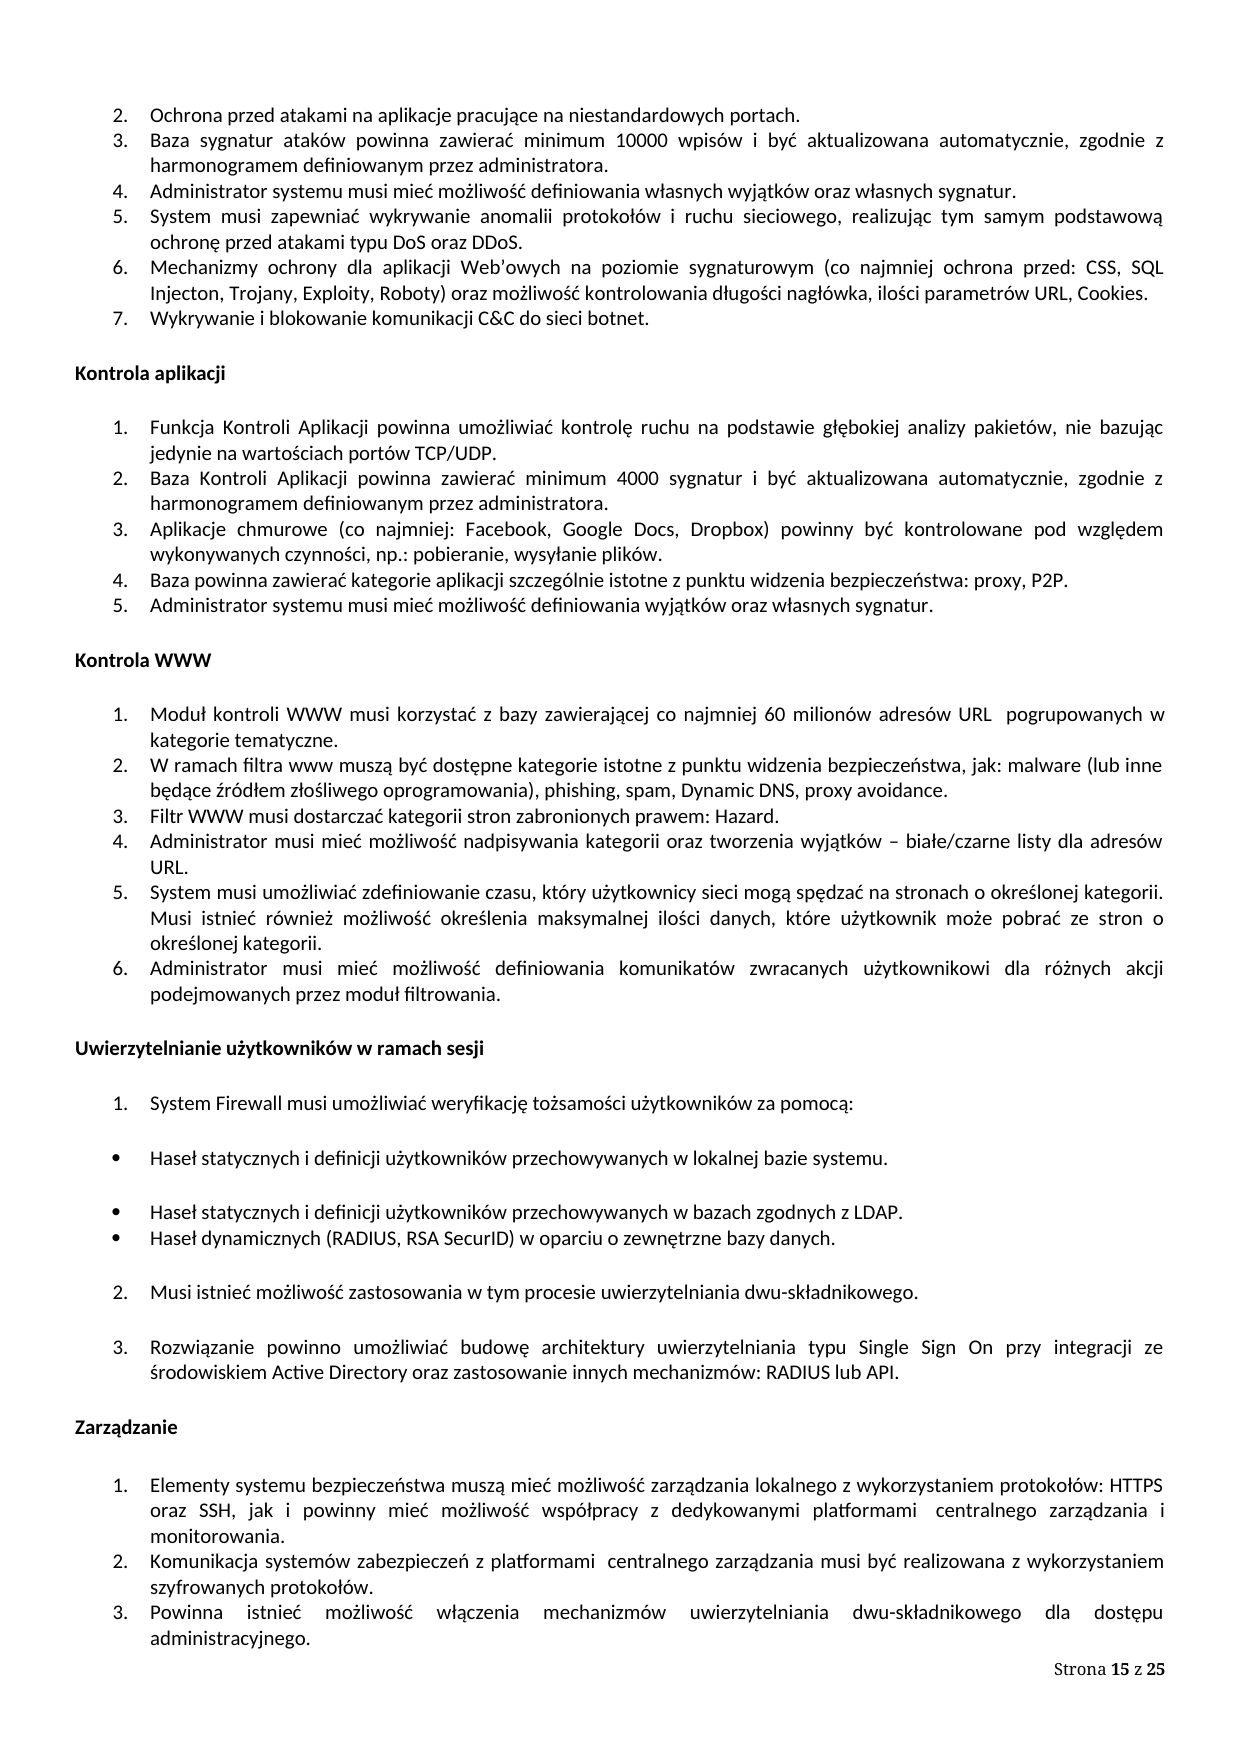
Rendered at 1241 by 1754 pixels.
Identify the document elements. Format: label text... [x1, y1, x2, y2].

list W ramach filtra www muszą być dostępne kategorie istotne z punktu widzenia bezpieczeństwa, jak: malware (lub inne będące źródłem złośliwego oprogramowania), phishing, spam, Dynamic DNS, proxy avoidance. [112, 752, 1165, 803]
list Musi istnieć możliwość zastosowania w tym procesie uwierzytelniania dwu-składnikowego. [112, 1279, 1165, 1305]
list Wykrywanie i blokowanie komunikacji C&C do sieci botnet. [112, 305, 1165, 331]
list Mechanizmy ochrony dla aplikacji Web’owych na poziomie sygnaturowym (co najmniej ochrona przed: CSS, SQL Injecton, Trojany, Exploity, Roboty) oraz możliwość kontrolowania długości nagłówka, ilości parametrów URL, Cookies. [112, 254, 1165, 305]
list Elementy systemu bezpieczeństwa muszą mieć możliwość zarządzania lokalnego z wykorzystaniem protokołów: HTTPS oraz SSH, jak i powinny mieć możliwość współpracy z dedykowanymi platformami centralnego zarządzania i monitorowania. [112, 1472, 1165, 1548]
text Kontrola WWW [75, 647, 1165, 672]
list Moduł kontroli WWW musi korzystać z bazy zawierającej co najmniej 60 milionów adresów URL pogrupowanych w kategorie tematyczne. [112, 701, 1165, 752]
list Haseł statycznych i definicji użytkowników przechowywanych w bazach zgodnych z LDAP. [112, 1199, 1165, 1225]
list Baza sygnatur ataków powinna zawierać minimum 10000 wpisów i być aktualizowana automatycznie, zgodnie z harmonogramem definiowanym przez administratora. [112, 127, 1165, 178]
list Filtr WWW musi dostarczać kategorii stron zabronionych prawem: Hazard. [112, 803, 1165, 828]
text Zarządzanie [75, 1414, 1165, 1439]
list Administrator musi mieć możliwość nadpisywania kategorii oraz tworzenia wyjątków – białe/czarne listy dla adresów URL. [112, 828, 1165, 879]
list System musi umożliwiać zdefiniowanie czasu, który użytkownicy sieci mogą spędzać na stronach o określonej kategorii. Musi istnieć również możliwość określenia maksymalnej ilości danych, które użytkownik może pobrać ze stron o określonej kategorii. [112, 879, 1165, 956]
list Funkcja Kontroli Aplikacji powinna umożliwiać kontrolę ruchu na podstawie głębokiej analizy pakietów, nie bazując jedynie na wartościach portów TCP/UDP. [112, 414, 1165, 465]
list Administrator systemu musi mieć możliwość definiowania wyjątków oraz własnych sygnatur. [112, 592, 1165, 618]
list Ochrona przed atakami na aplikacje pracujące na niestandardowych portach. [112, 102, 1165, 127]
list Administrator systemu musi mieć możliwość definiowania własnych wyjątków oraz własnych sygnatur. [112, 178, 1165, 203]
text Kontrola aplikacji [75, 360, 1165, 385]
list Administrator musi mieć możliwość definiowania komunikatów zwracanych użytkownikowi dla różnych akcji podejmowanych przez moduł filtrowania. [112, 956, 1165, 1006]
list Haseł statycznych i definicji użytkowników przechowywanych w lokalnej bazie systemu. [112, 1145, 1165, 1170]
list Baza Kontroli Aplikacji powinna zawierać minimum 4000 sygnatur i być aktualizowana automatycznie, zgodnie z harmonogramem definiowanym przez administratora. [112, 465, 1165, 516]
list Haseł dynamicznych (RADIUS, RSA SecurID) w oparciu o zewnętrzne bazy danych. [112, 1225, 1165, 1250]
list Komunikacja systemów zabezpieczeń z platformami centralnego zarządzania musi być realizowana z wykorzystaniem szyfrowanych protokołów. [112, 1548, 1165, 1599]
list System Firewall musi umożliwiać weryfikację tożsamości użytkowników za pomocą: [112, 1090, 1165, 1116]
list Aplikacje chmurowe (co najmniej: Facebook, Google Docs, Dropbox) powinny być kontrolowane pod względem wykonywanych czynności, np.: pobieranie, wysyłanie plików. [112, 516, 1165, 567]
list System musi zapewniać wykrywanie anomalii protokołów i ruchu sieciowego, realizując tym samym podstawową ochronę przed atakami typu DoS oraz DDoS. [112, 203, 1165, 254]
list Rozwiązanie powinno umożliwiać budowę architektury uwierzytelniania typu Single Sign On przy integracji ze środowiskiem Active Directory oraz zastosowanie innych mechanizmów: RADIUS lub API. [112, 1334, 1165, 1385]
list Powinna istnieć możliwość włączenia mechanizmów uwierzytelniania dwu-składnikowego dla dostępu administracyjnego. [112, 1599, 1165, 1650]
text Uwierzytelnianie użytkowników w ramach sesji [75, 1036, 1165, 1061]
list Baza powinna zawierać kategorie aplikacji szczególnie istotne z punktu widzenia bezpieczeństwa: proxy, P2P. [112, 567, 1165, 592]
